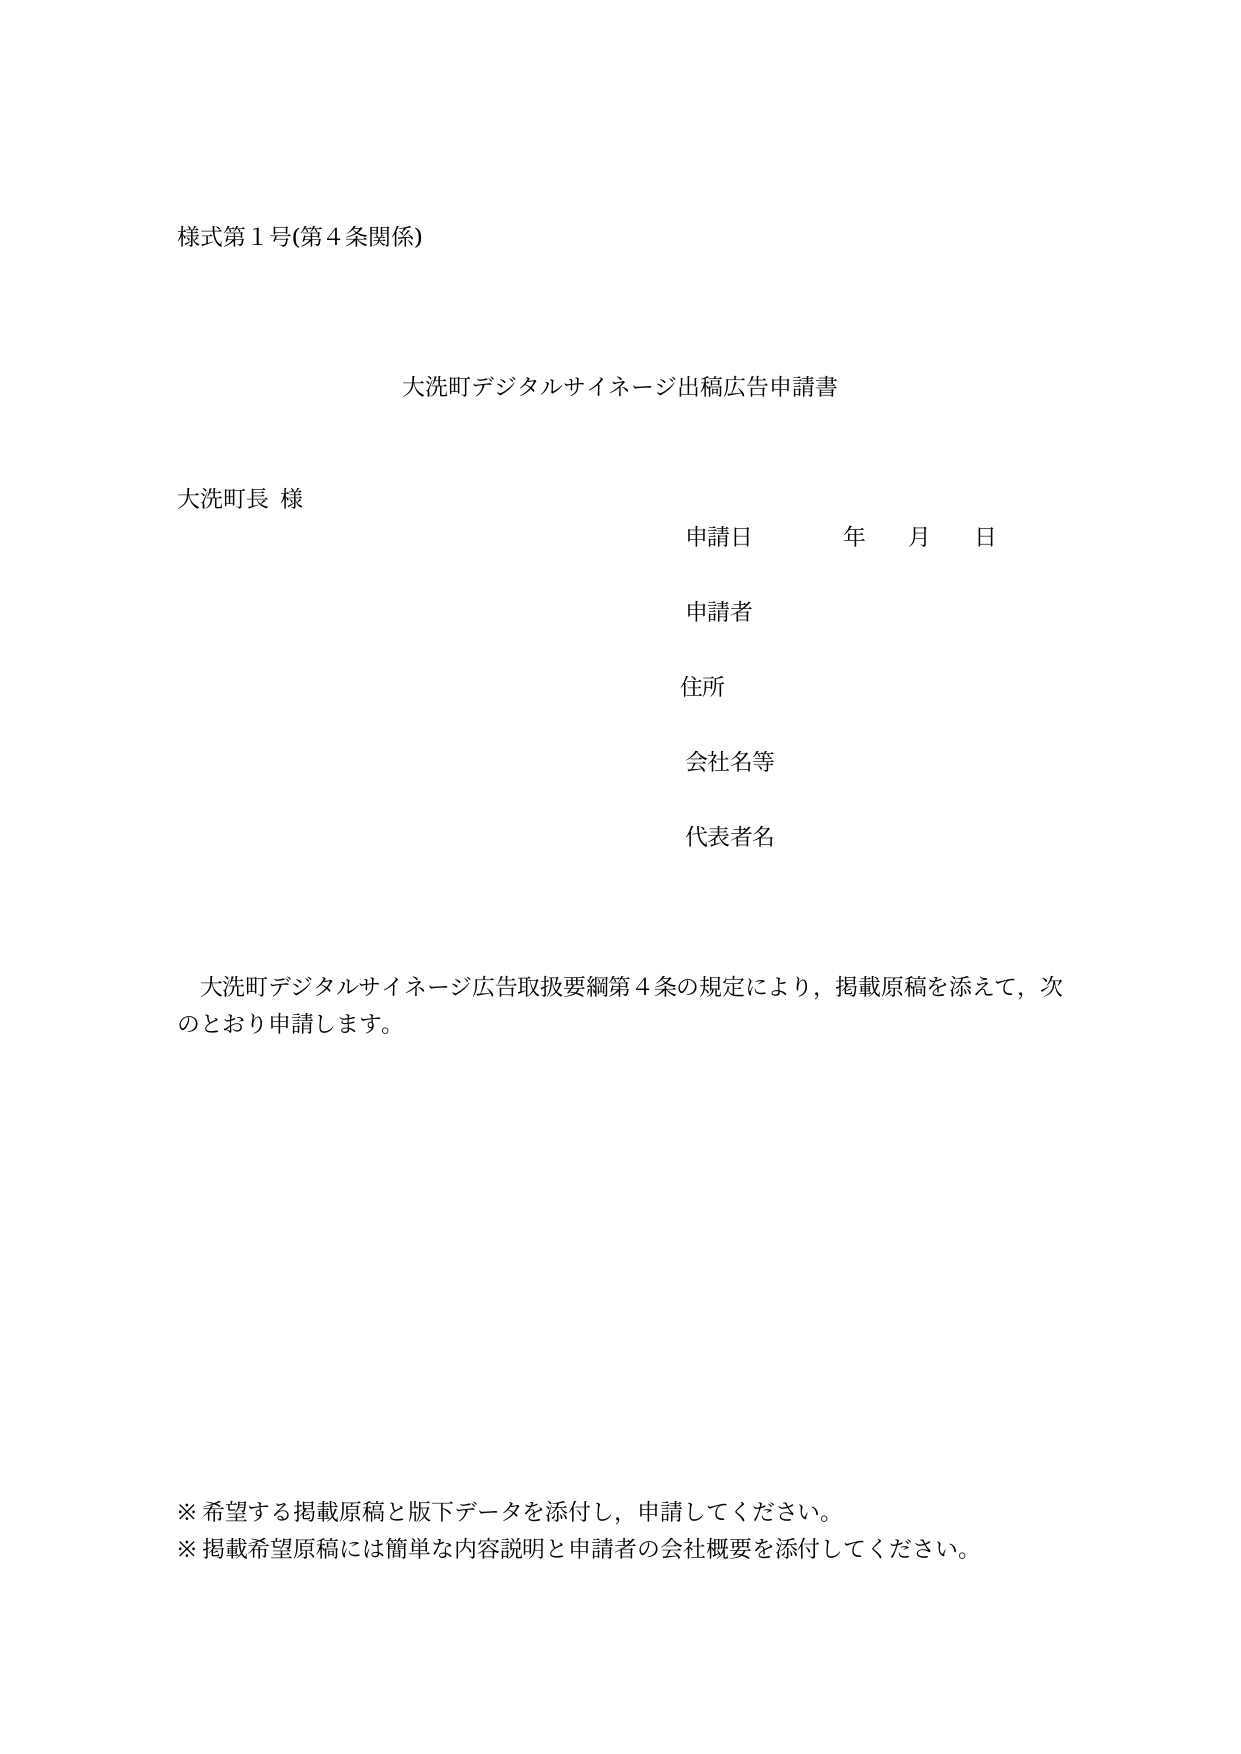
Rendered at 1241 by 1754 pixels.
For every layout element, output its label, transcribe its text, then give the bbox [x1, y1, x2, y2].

text 会社名等 [177, 742, 1063, 779]
text ※ 掲載希望原稿には簡単な内容説明と申請者の会社概要を添付してください。 [177, 1529, 1063, 1567]
text 申請日 年 月 日 [177, 517, 1063, 554]
text 大洗町長 様 [177, 479, 1063, 517]
text 様式第１号(第４条関係) [177, 217, 1063, 254]
text 大洗町デジタルサイネージ広告取扱要綱第４条の規定により，掲載原稿を添えて，次のとおり申請します。 [177, 967, 1063, 1042]
text 申請者 [177, 592, 1063, 629]
text 大洗町デジタルサイネージ出稿広告申請書 [177, 367, 1063, 404]
text 住所 [177, 667, 1063, 704]
text 代表者名 [177, 817, 1063, 854]
text ※ 希望する掲載原稿と版下データを添付し，申請してください。 [177, 1492, 1063, 1529]
